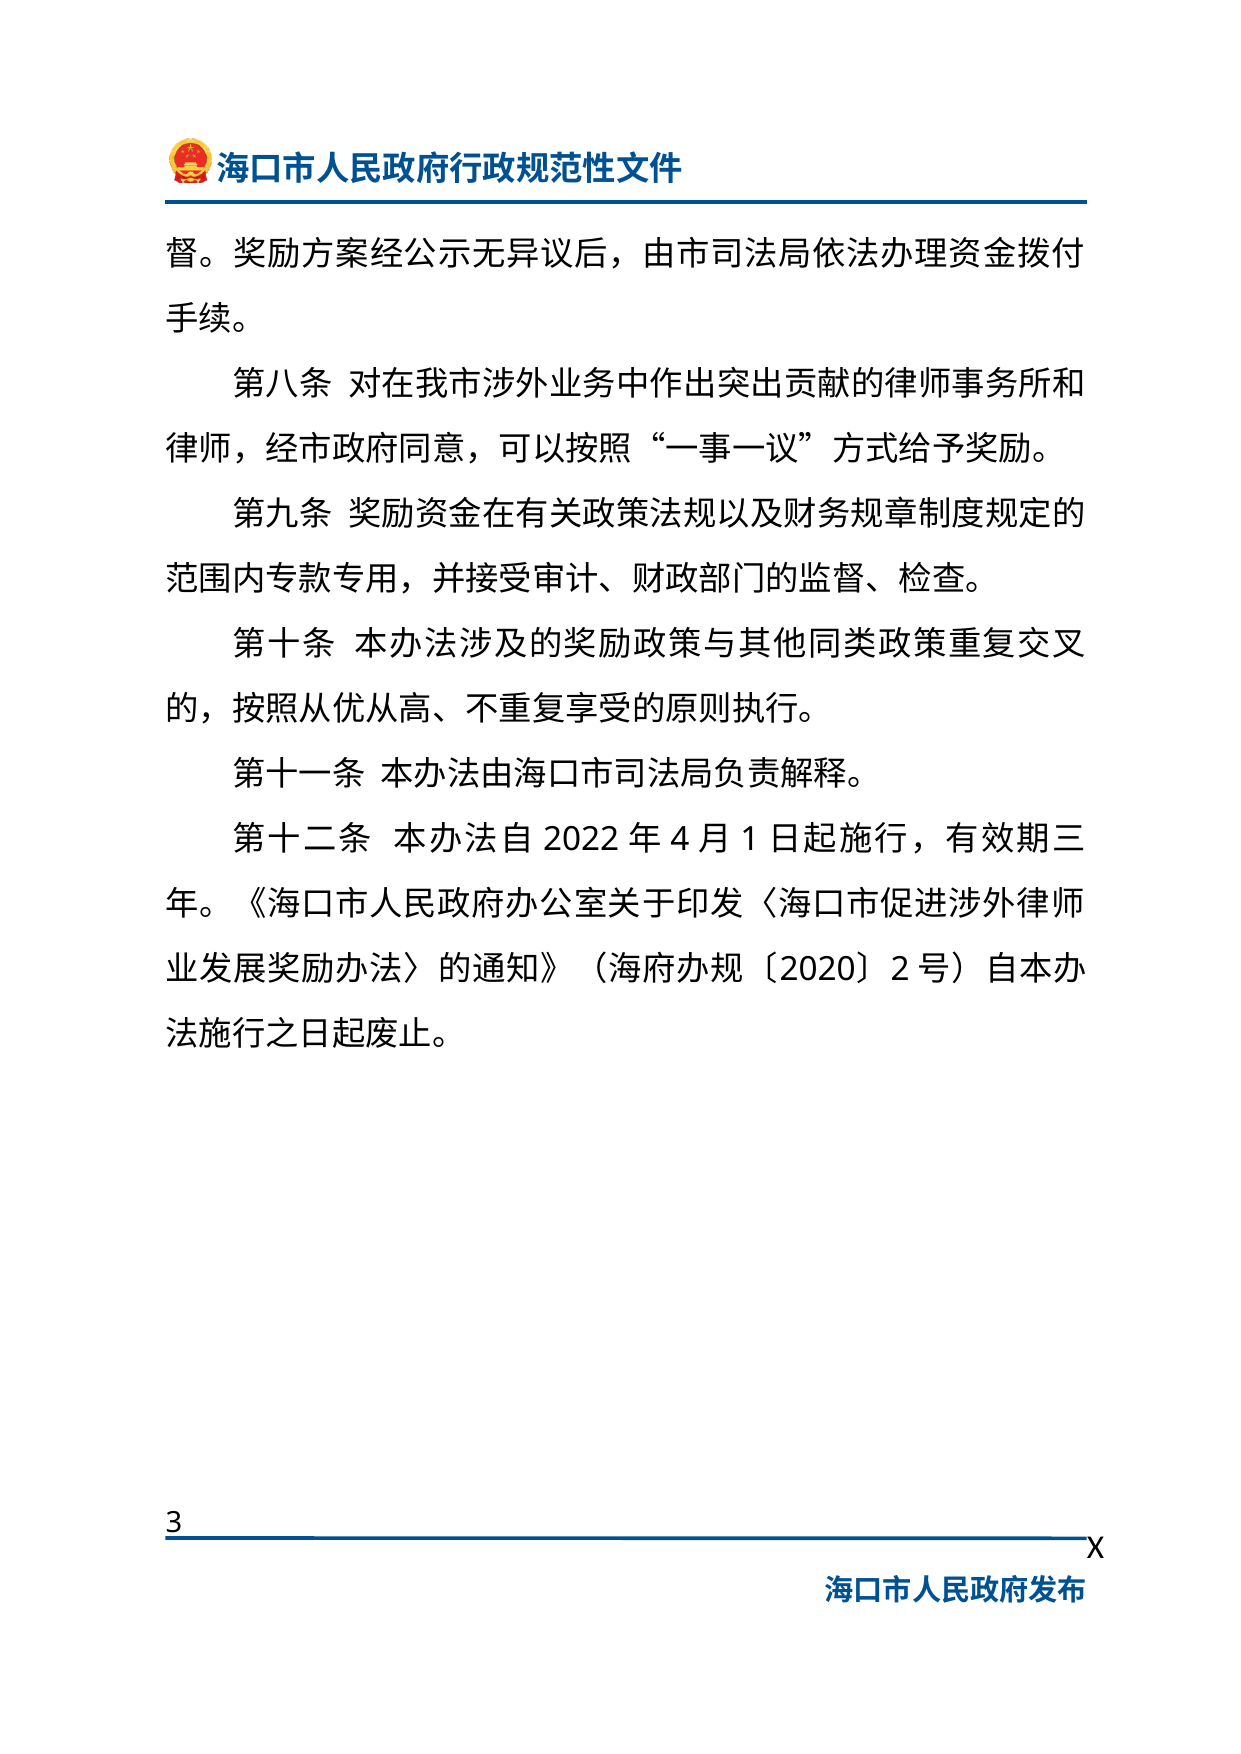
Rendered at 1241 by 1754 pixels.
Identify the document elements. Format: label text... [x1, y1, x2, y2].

picture [165, 136, 216, 187]
text 第九条 奖励资金在有关政策法规以及财务规章制度规定的范围内专款专用，并接受审计、财政部门的监督、检查。 [165, 479, 1087, 609]
text 第八条 对在我市涉外业务中作出突出贡献的律师事务所和律师，经市政府同意，可以按照“一事一议”方式给予奖励。 [165, 349, 1087, 479]
text 第十条 本办法涉及的奖励政策与其他同类政策重复交叉的，按照从优从高、不重复享受的原则执行。 [165, 609, 1087, 739]
text 第十二条 本办法自2022年4月1日起施行，有效期三年。《海口市人民政府办公室关于印发〈海口市促进涉外律师业发展奖励办法〉的通知》（海府办规〔2020〕2号）自本办法施行之日起废止。 [165, 804, 1087, 1064]
text 第十一条 本办法由海口市司法局负责解释。 [165, 739, 1087, 804]
text 办公室收到申请后，应当征求市财政行政主管部门意见，核实有关情况，提出审核意见及具体奖励名单和金额，经市司法局研究后确定，并向社会公示7个工作日，接受社会公众监督。奖励方案经公示无异议后，由市司法局依法办理资金拨付手续。 [165, 219, 1087, 349]
